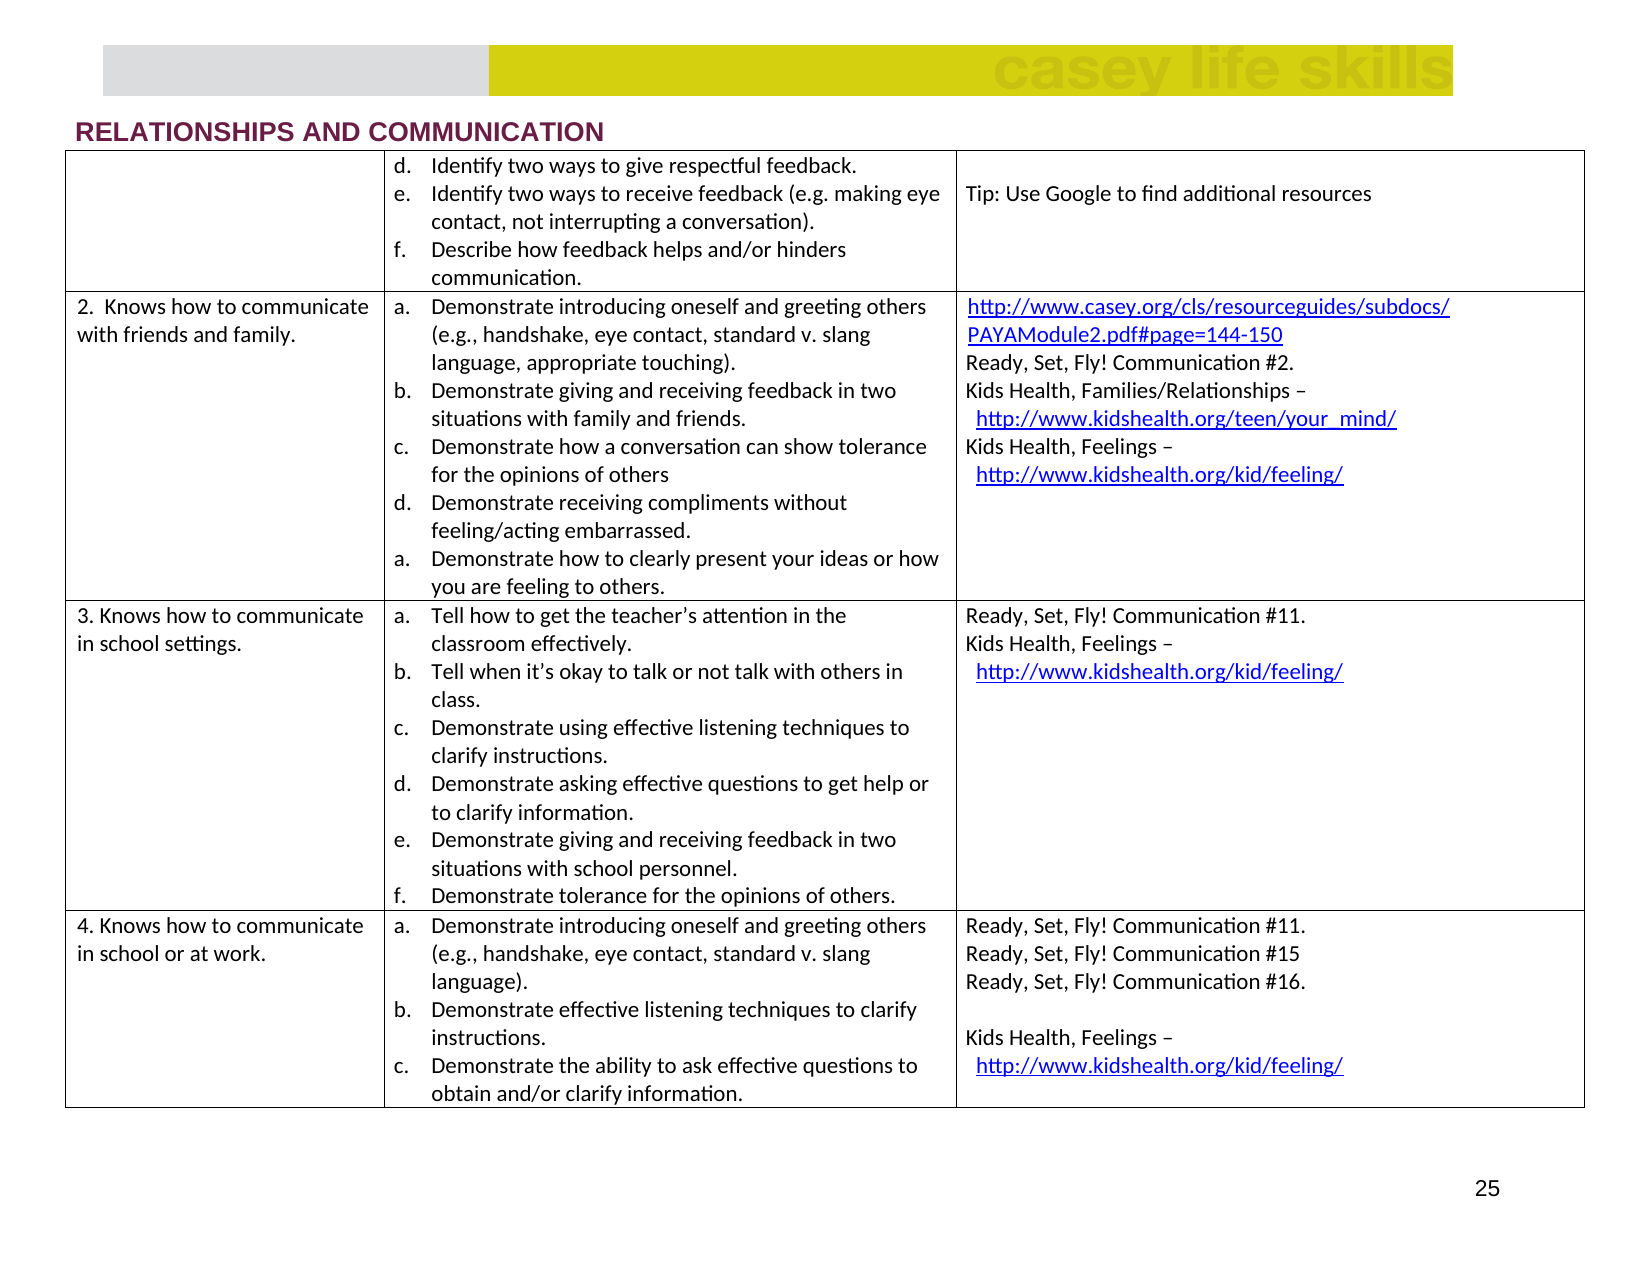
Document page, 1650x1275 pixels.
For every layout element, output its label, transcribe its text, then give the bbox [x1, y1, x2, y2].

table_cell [957, 151, 1584, 291]
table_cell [66, 911, 384, 1107]
table_cell 2. Knows how to communicate with friends and family. [66, 292, 384, 600]
table_cell Ready, Set, Fly! Communication #11. Kids Health, Feelings – http://www.kidshealth.org/kid/feeling/ [957, 601, 1584, 910]
table_cell Tell how to get the teacher’s attention in the classroom effectively. Tell when it’s okay to talk or not talk with others in class. Demonstrate using effective listening techniques to clarify instructions. Demonstrate asking effective questions to get help or to clarify information. Demonstrate giving and receiving feedback in two situations with school personnel. Demonstrate tolerance for the opinions of others. [385, 601, 956, 910]
picture [103, 45, 1454, 96]
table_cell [385, 151, 956, 291]
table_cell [66, 151, 384, 291]
table_cell http://www.casey.org/cls/resourceguides/subdocs/PAYAModule2.pdf#page=144-150 Ready, Set, Fly! Communication #2. Kids Health, Families/Relationships – http://www.kidshealth.org/teen/your_mind/ Kids Health, Feelings – http://www.kidshealth.org/kid/feeling/ [957, 292, 1584, 600]
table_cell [385, 911, 956, 1107]
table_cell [957, 911, 1584, 1107]
table_cell Demonstrate introducing oneself and greeting others (e.g., handshake, eye contact, standard v. slang language, appropriate touching). Demonstrate giving and receiving feedback in two situations with family and friends. Demonstrate how a conversation can show tolerance for the opinions of others Demonstrate receiving compliments without feeling/acting embarrassed. Demonstrate how to clearly present your ideas or how you are feeling to others. [385, 292, 956, 600]
table_cell 3. Knows how to communicate in school settings. [66, 601, 384, 910]
